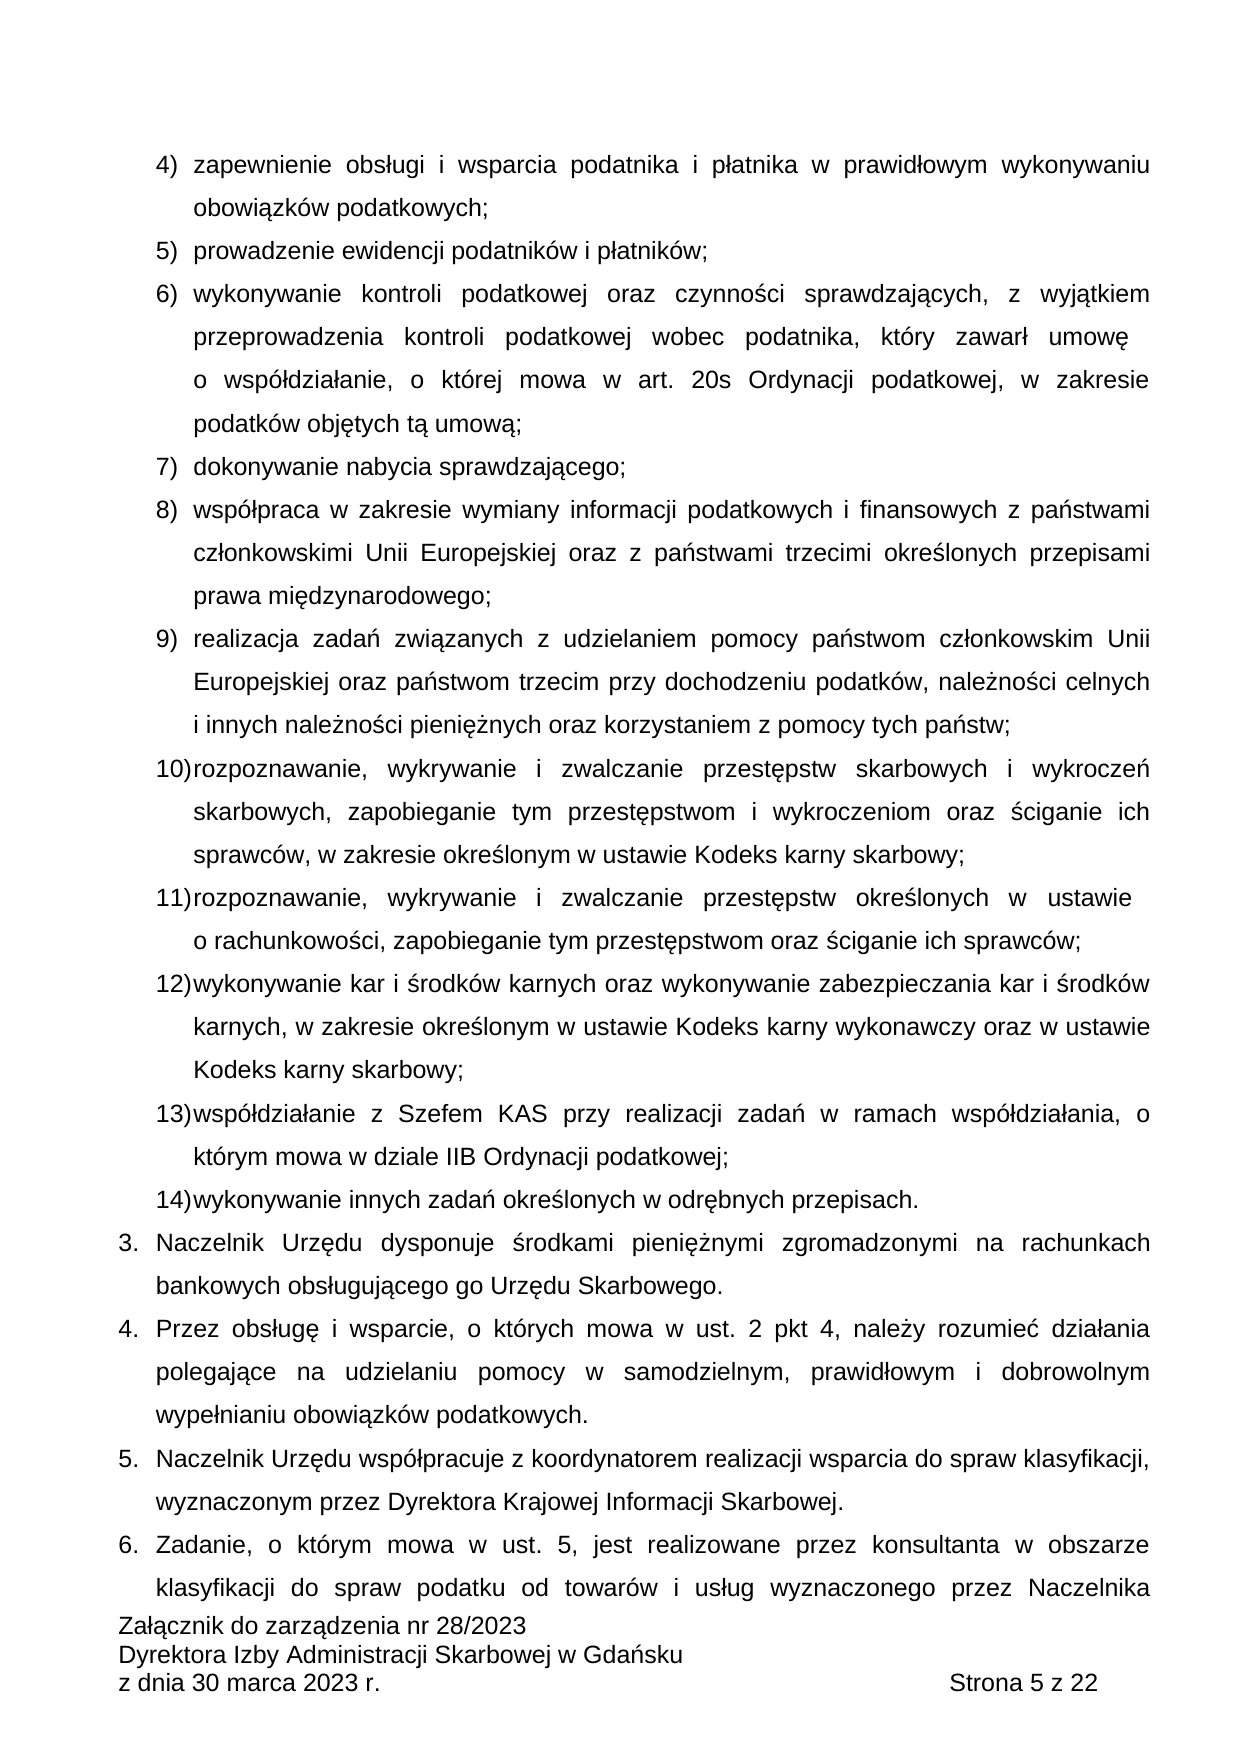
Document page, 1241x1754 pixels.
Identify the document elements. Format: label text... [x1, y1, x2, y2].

list wykonywanie innych zadań określonych w odrębnych przepisach. [156, 1185, 1152, 1214]
list rozpoznawanie, wykrywanie i zwalczanie przestępstw określonych w ustawie o rachunkowości, zapobieganie tym przestępstwom oraz ściganie ich sprawców; [156, 883, 1152, 955]
list zapewnienie obsługi i wsparcia podatnika i płatnika w prawidłowym wykonywaniu obowiązków podatkowych; [156, 150, 1152, 222]
list rozpoznawanie, wykrywanie i zwalczanie przestępstw skarbowych i wykroczeń skarbowych, zapobieganie tym przestępstwom i wykroczeniom oraz ściganie ich sprawców, w zakresie określonym w ustawie Kodeks karny skarbowy; [156, 754, 1152, 869]
list Naczelnik Urzędu współpracuje z koordynatorem realizacji wsparcia do spraw klasyfikacji, wyznaczonym przez Dyrektora Krajowej Informacji Skarbowej. [118, 1444, 1152, 1516]
list współdziałanie z Szefem KAS przy realizacji zadań w ramach współdziałania, o którym mowa w dziale IIB Ordynacji podatkowej; [156, 1099, 1152, 1171]
list realizacja zadań związanych z udzielaniem pomocy państwom członkowskim Unii Europejskiej oraz państwom trzecim przy dochodzeniu podatków, należności celnych i innych należności pieniężnych oraz korzystaniem z pomocy tych państw; [156, 624, 1152, 739]
list wykonywanie kontroli podatkowej oraz czynności sprawdzających, z wyjątkiem przeprowadzenia kontroli podatkowej wobec podatnika, który zawarł umowę o współdziałanie, o której mowa w art. 20s Ordynacji podatkowej, w zakresie podatków objętych tą umową; [156, 279, 1152, 437]
list Przez obsługę i wsparcie, o których mowa w ust. 2 pkt 4, należy rozumieć działania polegające na udzielaniu pomocy w samodzielnym, prawidłowym i dobrowolnym wypełnianiu obowiązków podatkowych. [118, 1314, 1152, 1429]
list wykonywanie kar i środków karnych oraz wykonywanie zabezpieczania kar i środków karnych, w zakresie określonym w ustawie Kodeks karny wykonawczy oraz w ustawie Kodeks karny skarbowy; [156, 969, 1152, 1084]
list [118, 1530, 1152, 1602]
list dokonywanie nabycia sprawdzającego; [156, 452, 1152, 481]
list prowadzenie ewidencji podatników i płatników; [156, 236, 1152, 265]
list współpraca w zakresie wymiany informacji podatkowych i finansowych z państwami członkowskimi Unii Europejskiej oraz z państwami trzecimi określonych przepisami prawa międzynarodowego; [156, 495, 1152, 610]
list Naczelnik Urzędu dysponuje środkami pieniężnymi zgromadzonymi na rachunkach bankowych obsługującego go Urzędu Skarbowego. [118, 1228, 1152, 1300]
